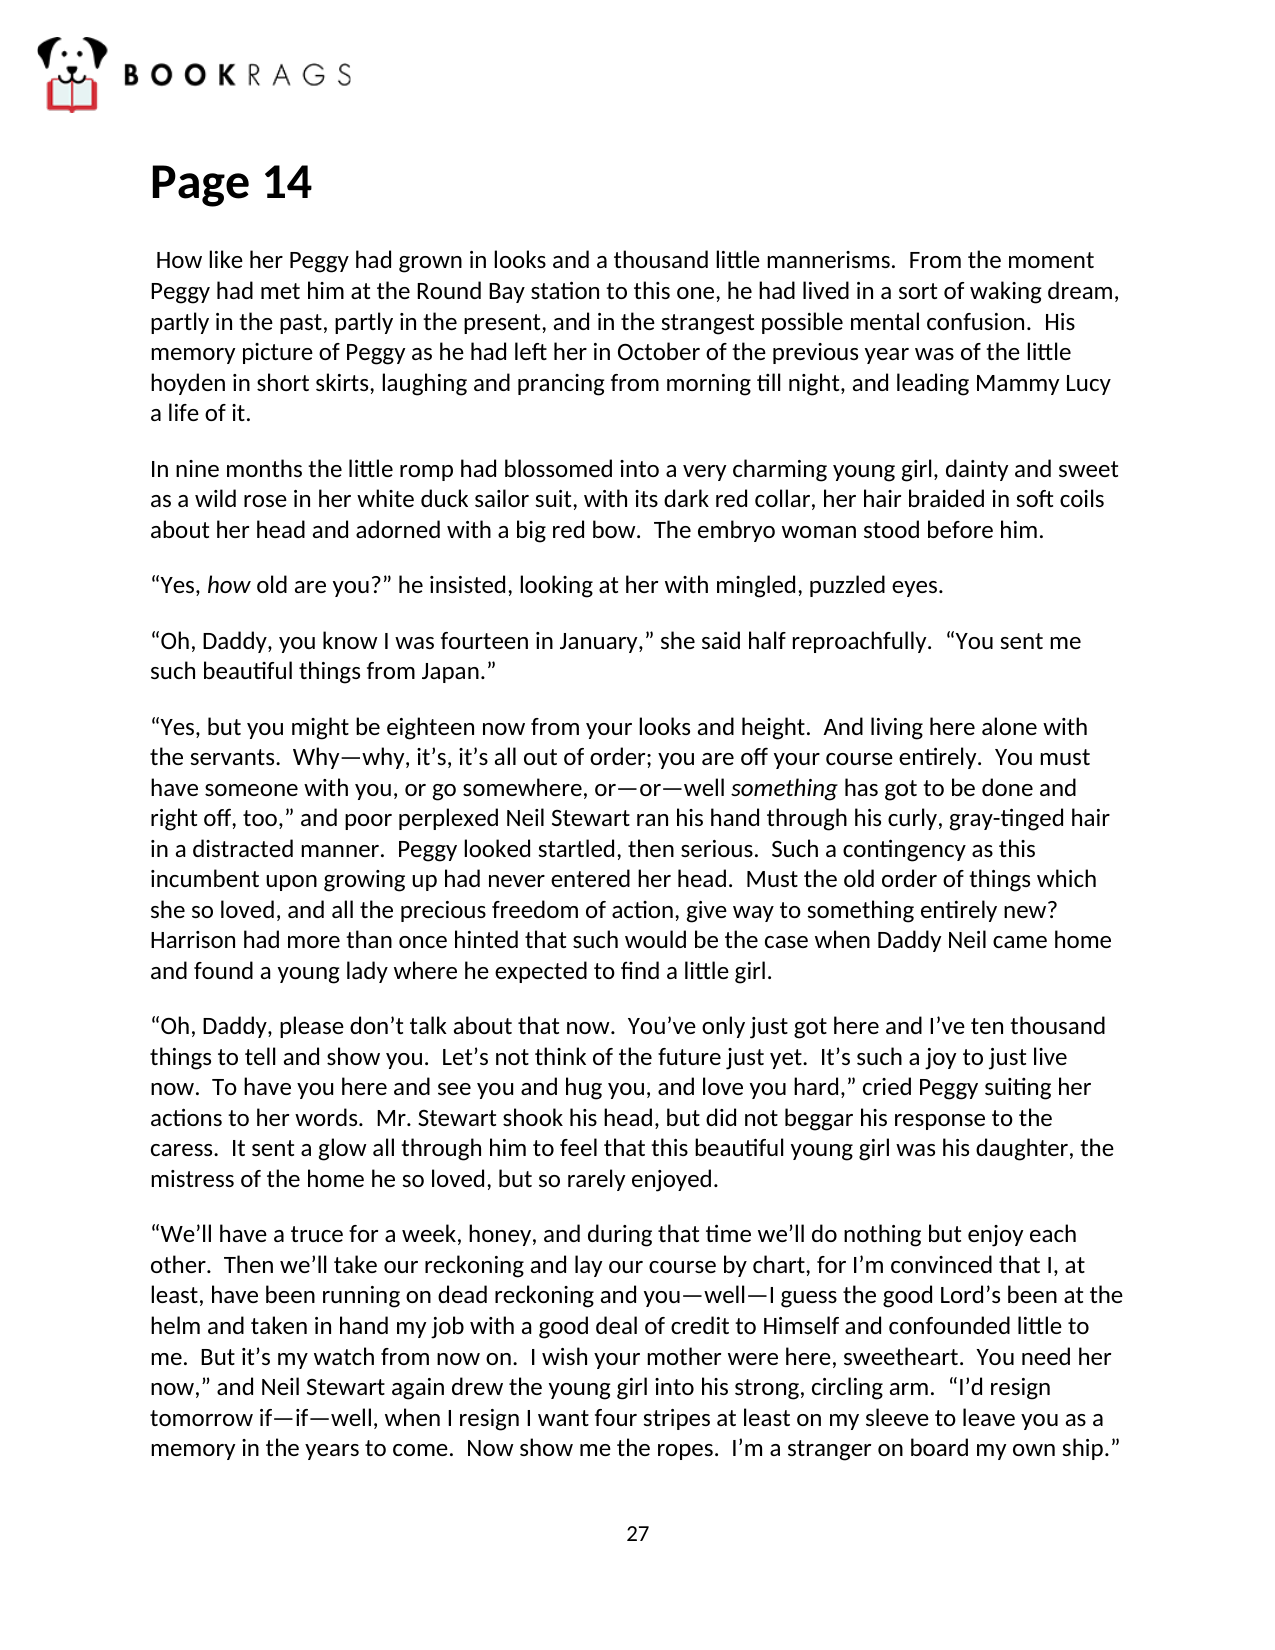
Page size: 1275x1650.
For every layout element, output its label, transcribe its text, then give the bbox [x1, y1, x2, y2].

text “Yes, but you might be eighteen now from your looks and height. And living here alone with the servants. Why—­why, it’s, it’s all out of order; you are off your course entirely. You must have someone with you, or go somewhere, or—­or—­well something has got to be done and right off, too,” and poor perplexed Neil Stewart ran his hand through his curly, gray-tinged hair in a distracted manner. Peggy looked startled, then serious. Such a contingency as this incumbent upon growing up had never entered her head. Must the old order of things which she so loved, and all the precious freedom of action, give way to something entirely new? Harrison had more than once hinted that such would be the case when Daddy Neil came home and found a young lady where he expected to find a little girl. [150, 711, 1125, 986]
picture [37, 37, 351, 113]
text “We’ll have a truce for a week, honey, and during that time we’ll do nothing but enjoy each other. Then we’ll take our reckoning and lay our course by chart, for I’m convinced that I, at least, have been running on dead reckoning and you—­well—­I guess the good Lord’s been at the helm and taken in hand my job with a good deal of credit to Himself and confounded little to me. But it’s my watch from now on. I wish your mother were here, sweetheart. You need her now,” and Neil Stewart again drew the young girl into his strong, circling arm. “I’d resign tomorrow if—­if—­well, when I resign I want four stripes at least on my sleeve to leave you as a memory in the years to come. Now show me the ropes. I’m a stranger on board my own ship.” [150, 1219, 1125, 1463]
text “Oh, Daddy, please don’t talk about that now. You’ve only just got here and I’ve ten thousand things to tell and show you. Let’s not think of the future just yet. It’s such a joy to just live now. To have you here and see you and hug you, and love you hard,” cried Peggy suiting her actions to her words. Mr. Stewart shook his head, but did not beggar his response to the caress. It sent a glow all through him to feel that this beautiful young girl was his daughter, the mistress of the home he so loved, but so rarely enjoyed. [150, 1011, 1125, 1194]
text “Oh, Daddy, you know I was fourteen in January,” she said half reproachfully. “You sent me such beautiful things from Japan.” [150, 625, 1125, 686]
text In nine months the little romp had blossomed into a very charming young girl, dainty and sweet as a wild rose in her white duck sailor suit, with its dark red collar, her hair braided in soft coils about her head and adorned with a big red bow. The embryo woman stood before him. [150, 453, 1125, 544]
text How like her Peggy had grown in looks and a thousand little mannerisms. From the moment Peggy had met him at the Round Bay station to this one, he had lived in a sort of waking dream, partly in the past, partly in the present, and in the strangest possible mental confusion. His memory picture of Peggy as he had left her in October of the previous year was of the little hoyden in short skirts, laughing and prancing from morning till night, and leading Mammy Lucy a life of it. [150, 244, 1125, 428]
text “Yes, how old are you?” he insisted, looking at her with mingled, puzzled eyes. [150, 569, 1125, 600]
text Page 14 [150, 150, 1125, 211]
